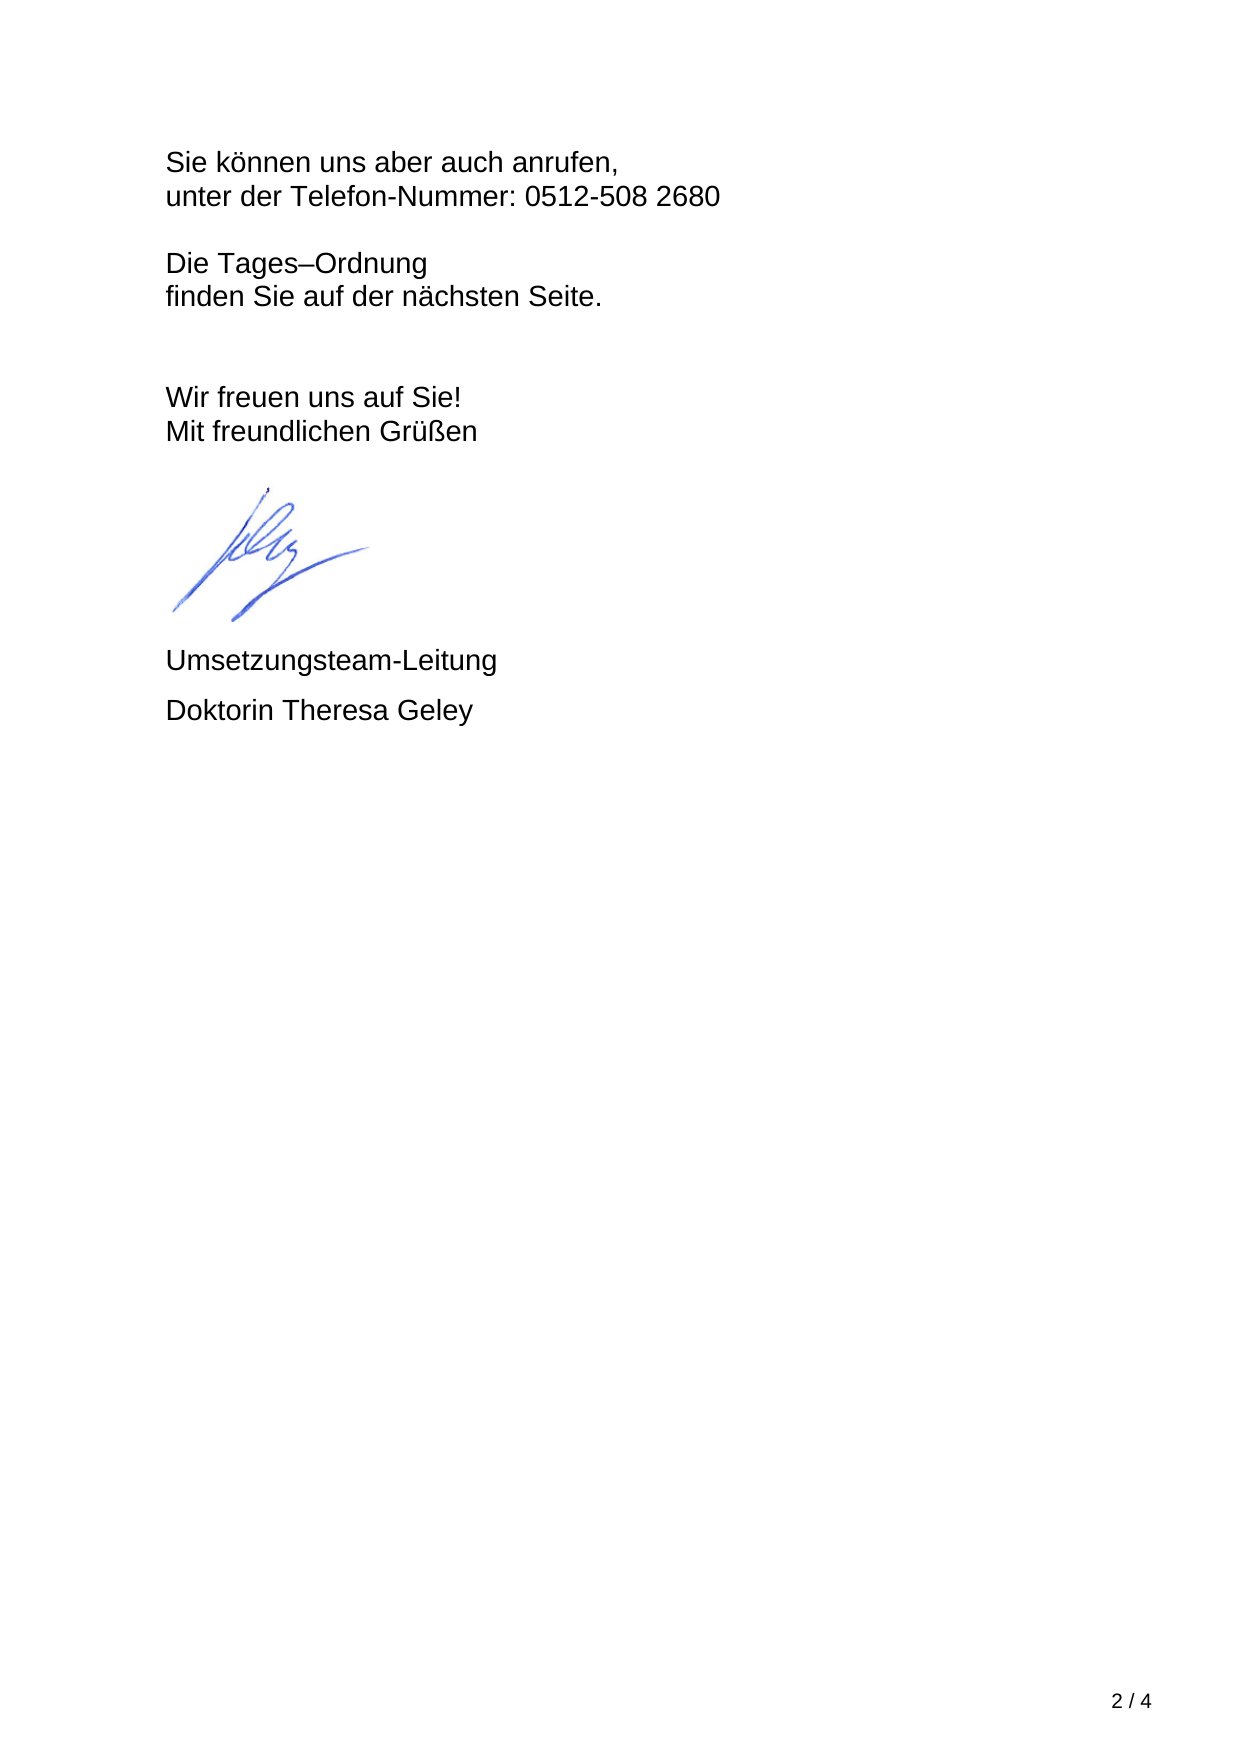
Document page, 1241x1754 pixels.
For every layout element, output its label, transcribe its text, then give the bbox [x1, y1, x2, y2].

text Sie können uns aber auch anrufen, unter der Telefon-Nummer: 0512-508 2680 Die Tages–Ordnung finden Sie auf der nächsten Seite. Wir freuen uns auf Sie! Mit freundlichen Grüßen [165, 118, 1152, 626]
text Umsetzungsteam-Leitung [165, 643, 1152, 677]
picture [165, 480, 372, 627]
text Doktorin Theresa Geley [165, 693, 1152, 727]
